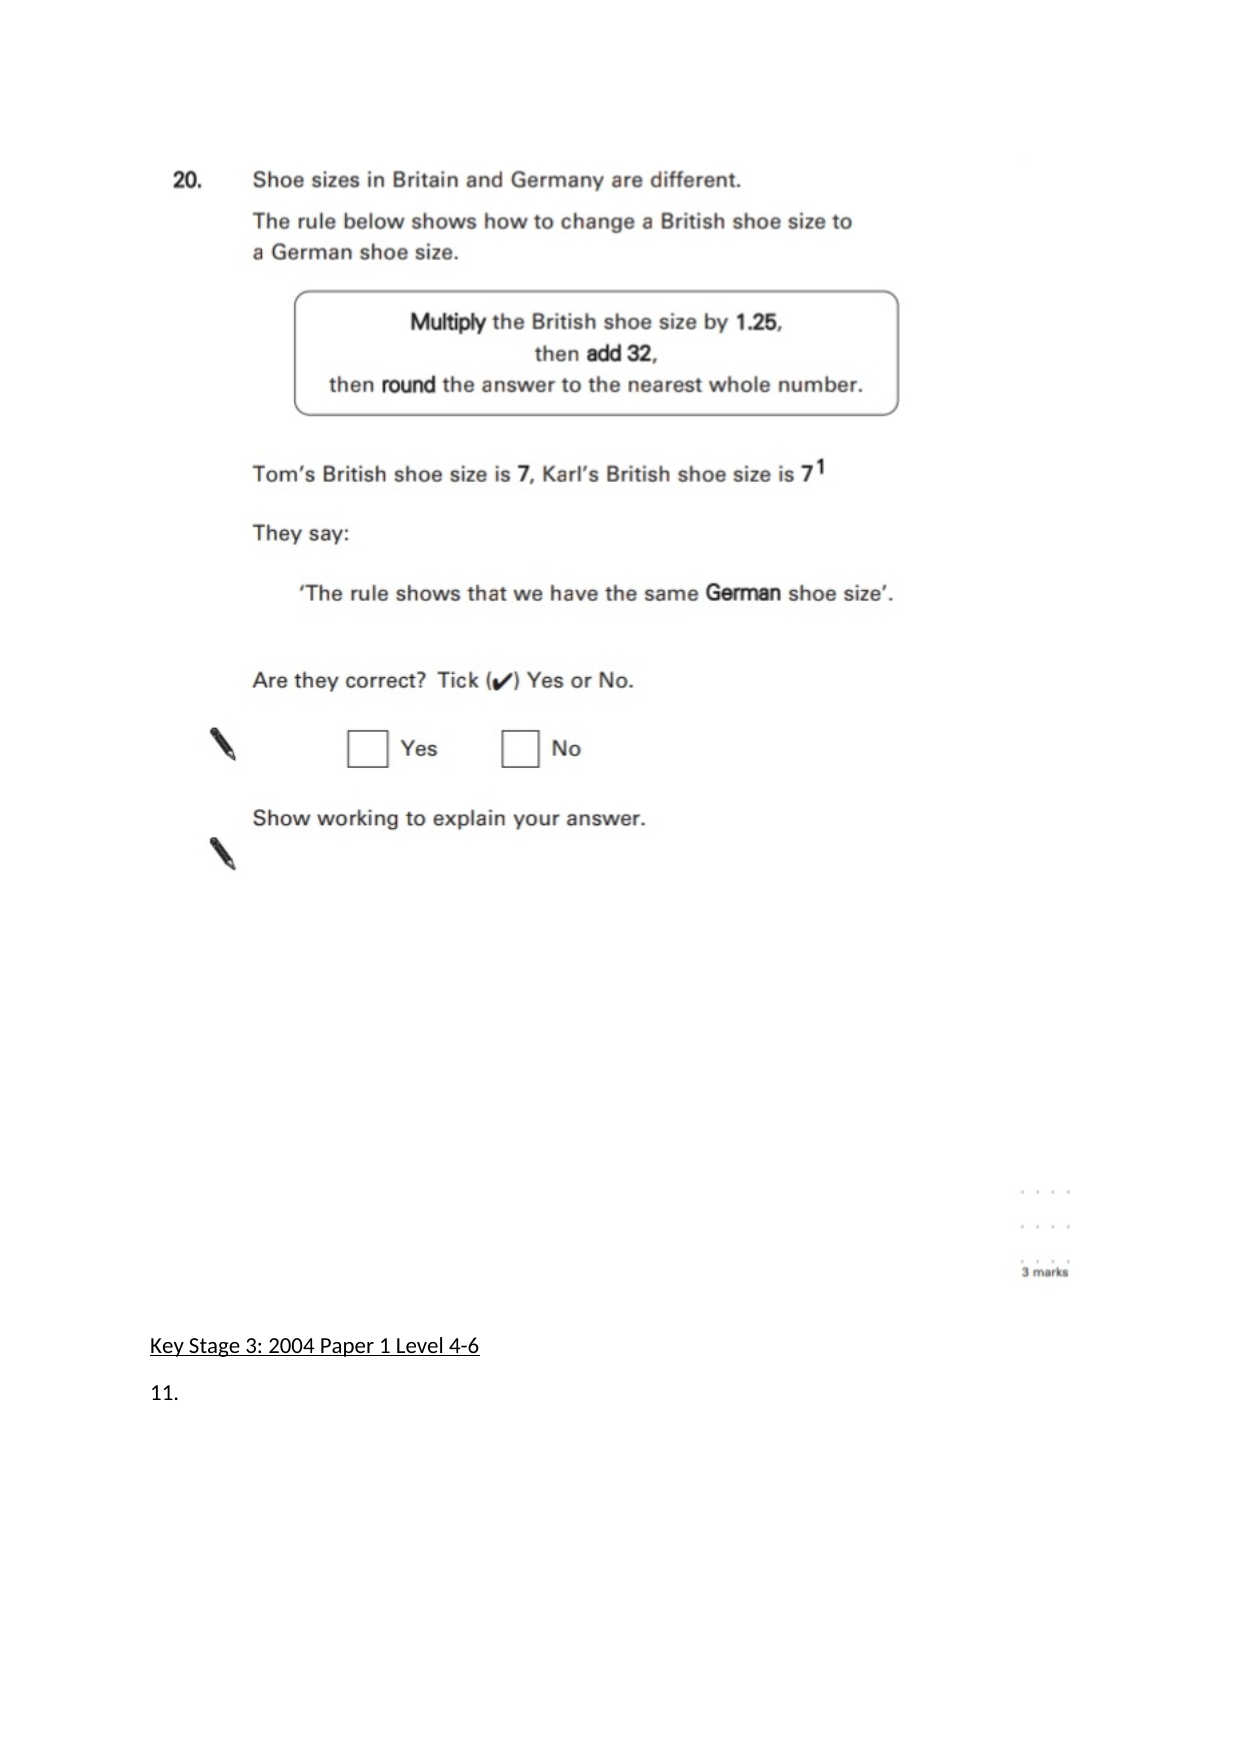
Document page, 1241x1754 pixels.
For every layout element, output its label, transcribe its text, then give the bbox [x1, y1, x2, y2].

text Key Stage 3: 2004 Paper 1 Level 4-6 [150, 1331, 1090, 1359]
text 11. [150, 1378, 1090, 1406]
picture [150, 150, 1091, 1312]
